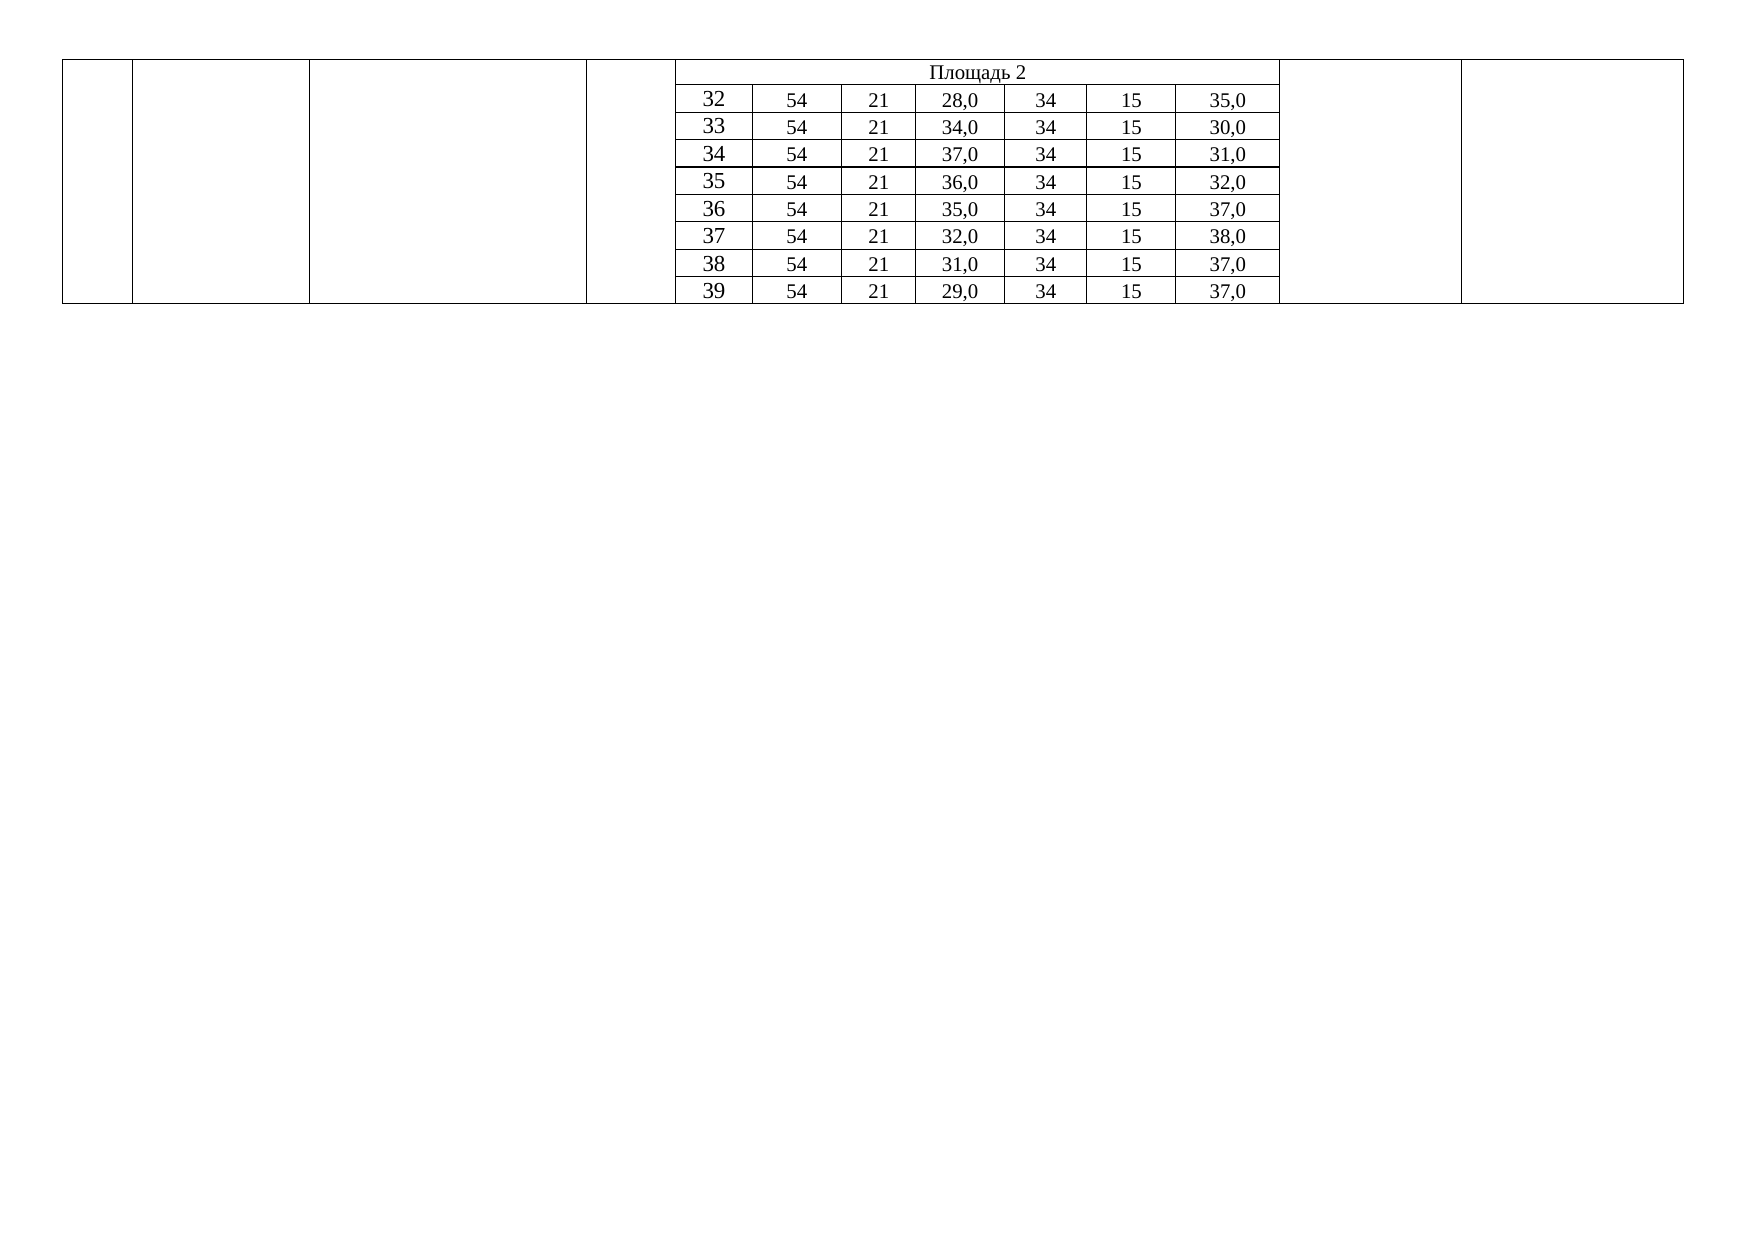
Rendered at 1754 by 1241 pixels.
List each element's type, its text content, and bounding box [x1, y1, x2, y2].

table_cell 37,0 [1176, 250, 1279, 276]
table_cell 15 [1087, 195, 1175, 221]
table_cell 34 [1005, 140, 1086, 166]
table_cell 30,0 [1176, 113, 1279, 139]
table_cell 37,0 [916, 140, 1004, 166]
table_cell 54 [753, 277, 841, 303]
table_cell 35,0 [1176, 85, 1279, 112]
table_cell 21 [842, 85, 915, 112]
table_cell 54 [753, 222, 841, 248]
table_cell 21 [842, 195, 915, 221]
table_cell 34 [1005, 277, 1086, 303]
table_cell 15 [1087, 222, 1175, 248]
table_cell 37 [676, 222, 752, 248]
table_cell 33 [676, 113, 752, 139]
table_cell 54 [753, 140, 841, 166]
table_cell 54 [753, 195, 841, 221]
table_cell 38 [676, 250, 752, 276]
table_cell 15 [1087, 85, 1175, 112]
table_cell 32,0 [916, 222, 1004, 248]
table_cell 15 [1087, 168, 1175, 194]
table_cell 21 [842, 140, 915, 166]
table_cell 34 [676, 140, 752, 166]
table_cell 21 [842, 168, 915, 194]
table_cell 28,0 [916, 85, 1004, 112]
table_cell 21 [842, 222, 915, 248]
table_cell 31,0 [916, 250, 1004, 276]
table_cell 35 [676, 168, 752, 194]
table_cell 37,0 [1176, 277, 1279, 303]
table_cell 36,0 [916, 168, 1004, 194]
table_cell 21 [842, 250, 915, 276]
table_cell 38,0 [1176, 222, 1279, 248]
table_cell 32 [676, 85, 752, 112]
table_cell 32,0 [1176, 168, 1279, 194]
table_cell 21 [842, 277, 915, 303]
table_cell 34 [1005, 195, 1086, 221]
table_cell 21 [842, 113, 915, 139]
table_cell 31,0 [1176, 140, 1279, 166]
table_cell 34 [1005, 250, 1086, 276]
table_cell Площадь 2 [676, 60, 1279, 84]
table_cell 34,0 [916, 113, 1004, 139]
table_cell 15 [1087, 250, 1175, 276]
table_cell 54 [753, 113, 841, 139]
table_cell 34 [1005, 168, 1086, 194]
table_cell 35,0 [916, 195, 1004, 221]
table_cell 15 [1087, 140, 1175, 166]
table_cell 34 [1005, 222, 1086, 248]
table_cell 34 [1005, 85, 1086, 112]
table_cell 15 [1087, 277, 1175, 303]
table_cell 36 [676, 195, 752, 221]
table_cell 15 [1087, 113, 1175, 139]
table_cell 34 [1005, 113, 1086, 139]
table_cell 54 [753, 250, 841, 276]
table_cell 54 [753, 85, 841, 112]
table_cell 37,0 [1176, 195, 1279, 221]
table_cell 29,0 [916, 277, 1004, 303]
table_cell 39 [676, 277, 752, 303]
table_cell 54 [753, 168, 841, 194]
